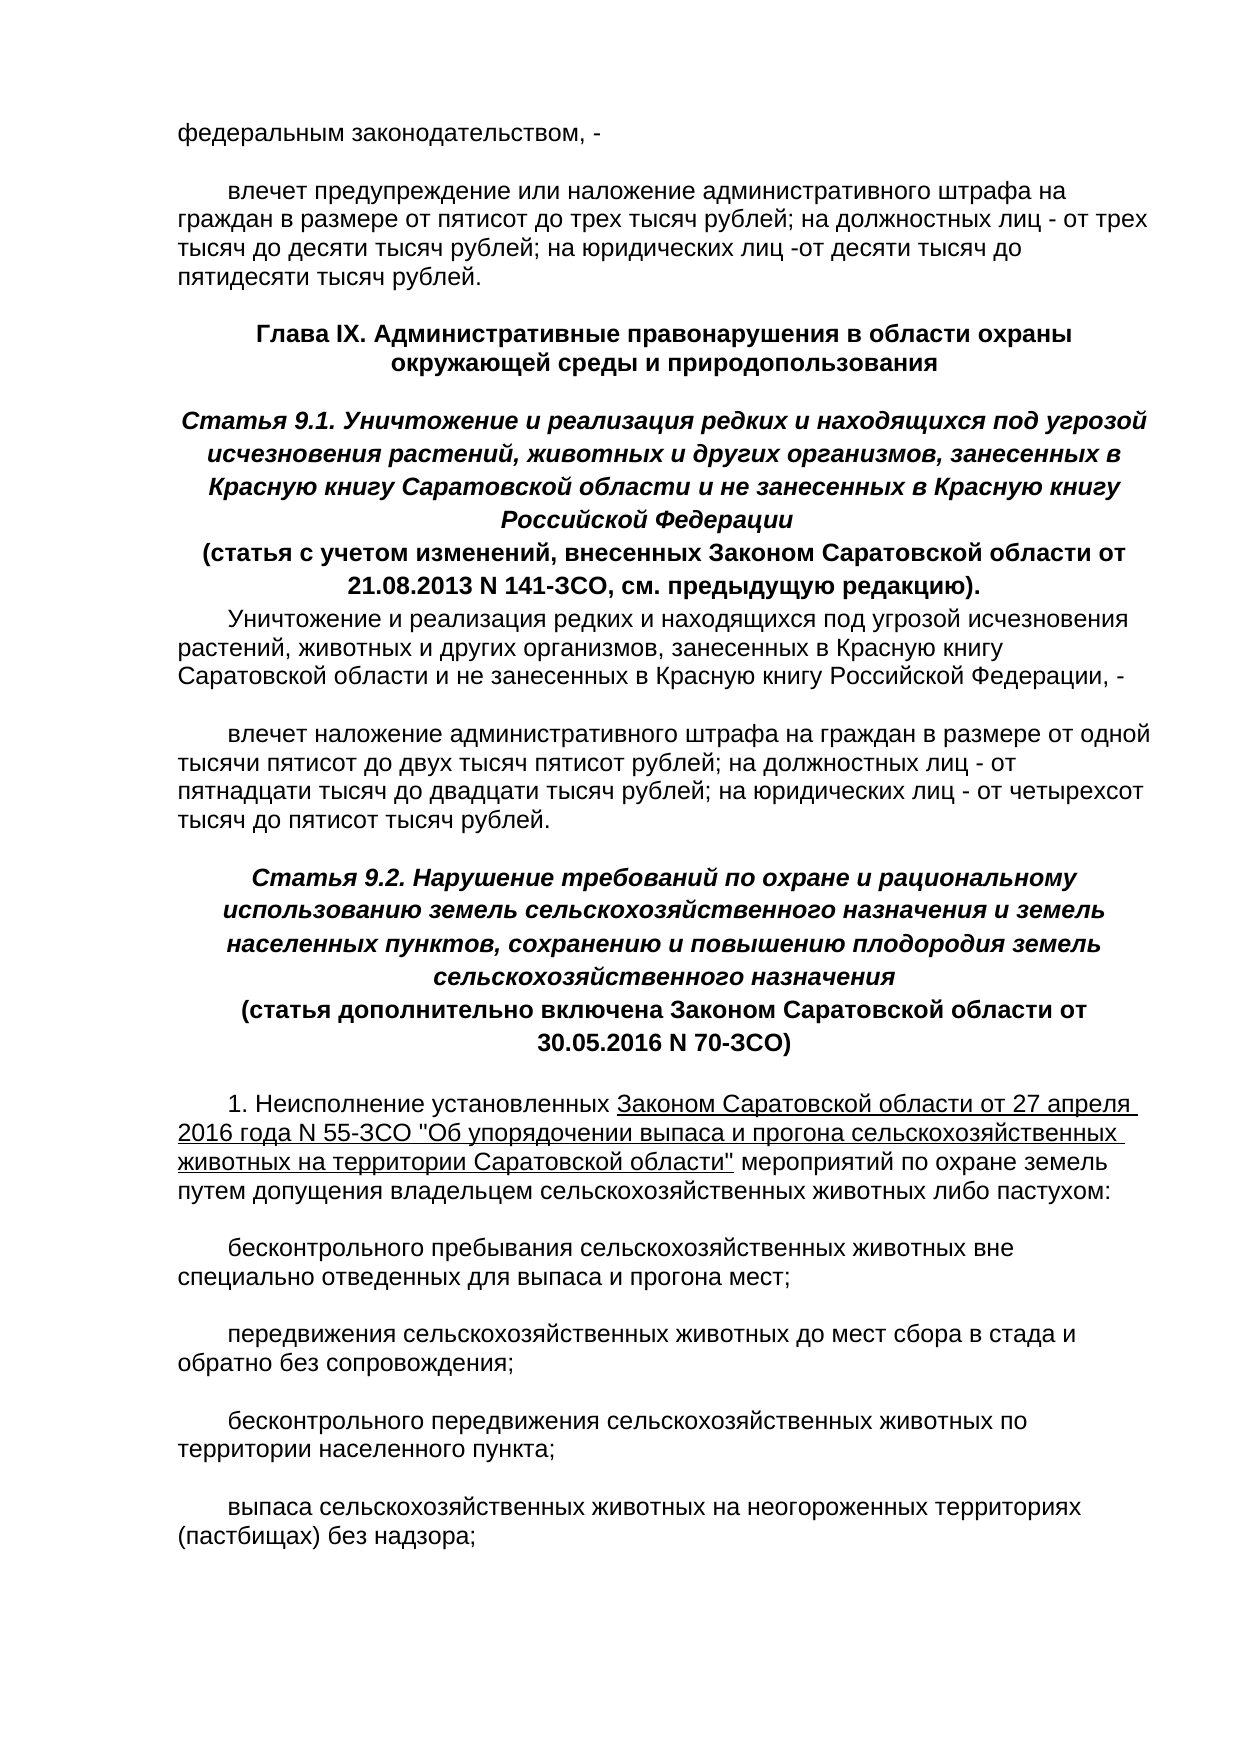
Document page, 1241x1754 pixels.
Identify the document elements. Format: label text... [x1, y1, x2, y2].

text влечет предупреждение или наложение административного штрафа на граждан в размере от пятисот до трех тысяч рублей; на должностных лиц - от трех тысяч до десяти тысяч рублей; на юридических лиц -от десяти тысяч до пятидесяти тысяч рублей. [177, 176, 1152, 319]
text передвижения сельскохозяйственных животных до мест сбора в стада и обратно без сопровождения; [177, 1319, 1152, 1406]
subtitle Статья 9.2. Нарушение требований по охране и рациональному использованию земель сельскохозяйственного назначения и земель населенных пунктов, сохранению и повышению плодородия земель сельскохозяйственного назначения (статья дополнительно включена Законом Саратовской области от 30.05.2016 N 70-ЗСО) [177, 862, 1152, 1056]
subtitle Глава IX. Административные правонарушения в области охраны окружающей среды и природопользования [177, 319, 1152, 377]
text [177, 118, 1152, 176]
text бесконтрольного пребывания сельскохозяйственных животных вне специально отведенных для выпаса и прогона мест; [177, 1233, 1152, 1319]
text выпаса сельскохозяйственных животных на неогороженных территориях (пастбищах) без надзора; [177, 1492, 1152, 1578]
text Уничтожение и реализация редких и находящихся под угрозой исчезновения растений, животных и других организмов, занесенных в Красную книгу Саратовской области и не занесенных в Красную книгу Российской Федерации, - [177, 604, 1152, 719]
text влечет наложение административного штрафа на граждан в размере от одной тысячи пятисот до двух тысяч пятисот рублей; на должностных лиц - от пятнадцати тысяч до двадцати тысяч рублей; на юридических лиц - от четырехсот тысяч до пятисот тысяч рублей. [177, 719, 1152, 862]
subtitle Статья 9.1. Уничтожение и реализация редких и находящихся под угрозой исчезновения растений, животных и других организмов, занесенных в Красную книгу Саратовской области и не занесенных в Красную книгу Российской Федерации (статья с учетом изменений, внесенных Законом Саратовской области от 21.08.2013 N 141-ЗСО, см. предыдущую редакцию). [177, 406, 1152, 599]
text бесконтрольного передвижения сельскохозяйственных животных по территории населенного пункта; [177, 1406, 1152, 1492]
text 1. Неисполнение установленных Законом Саратовской области от 27 апреля 2016 года N 55-ЗСО "Об упорядочении выпаса и прогона сельскохозяйственных животных на территории Саратовской области" мероприятий по охране земель путем допущения владельцем сельскохозяйственных животных либо пастухом: [177, 1089, 1152, 1233]
